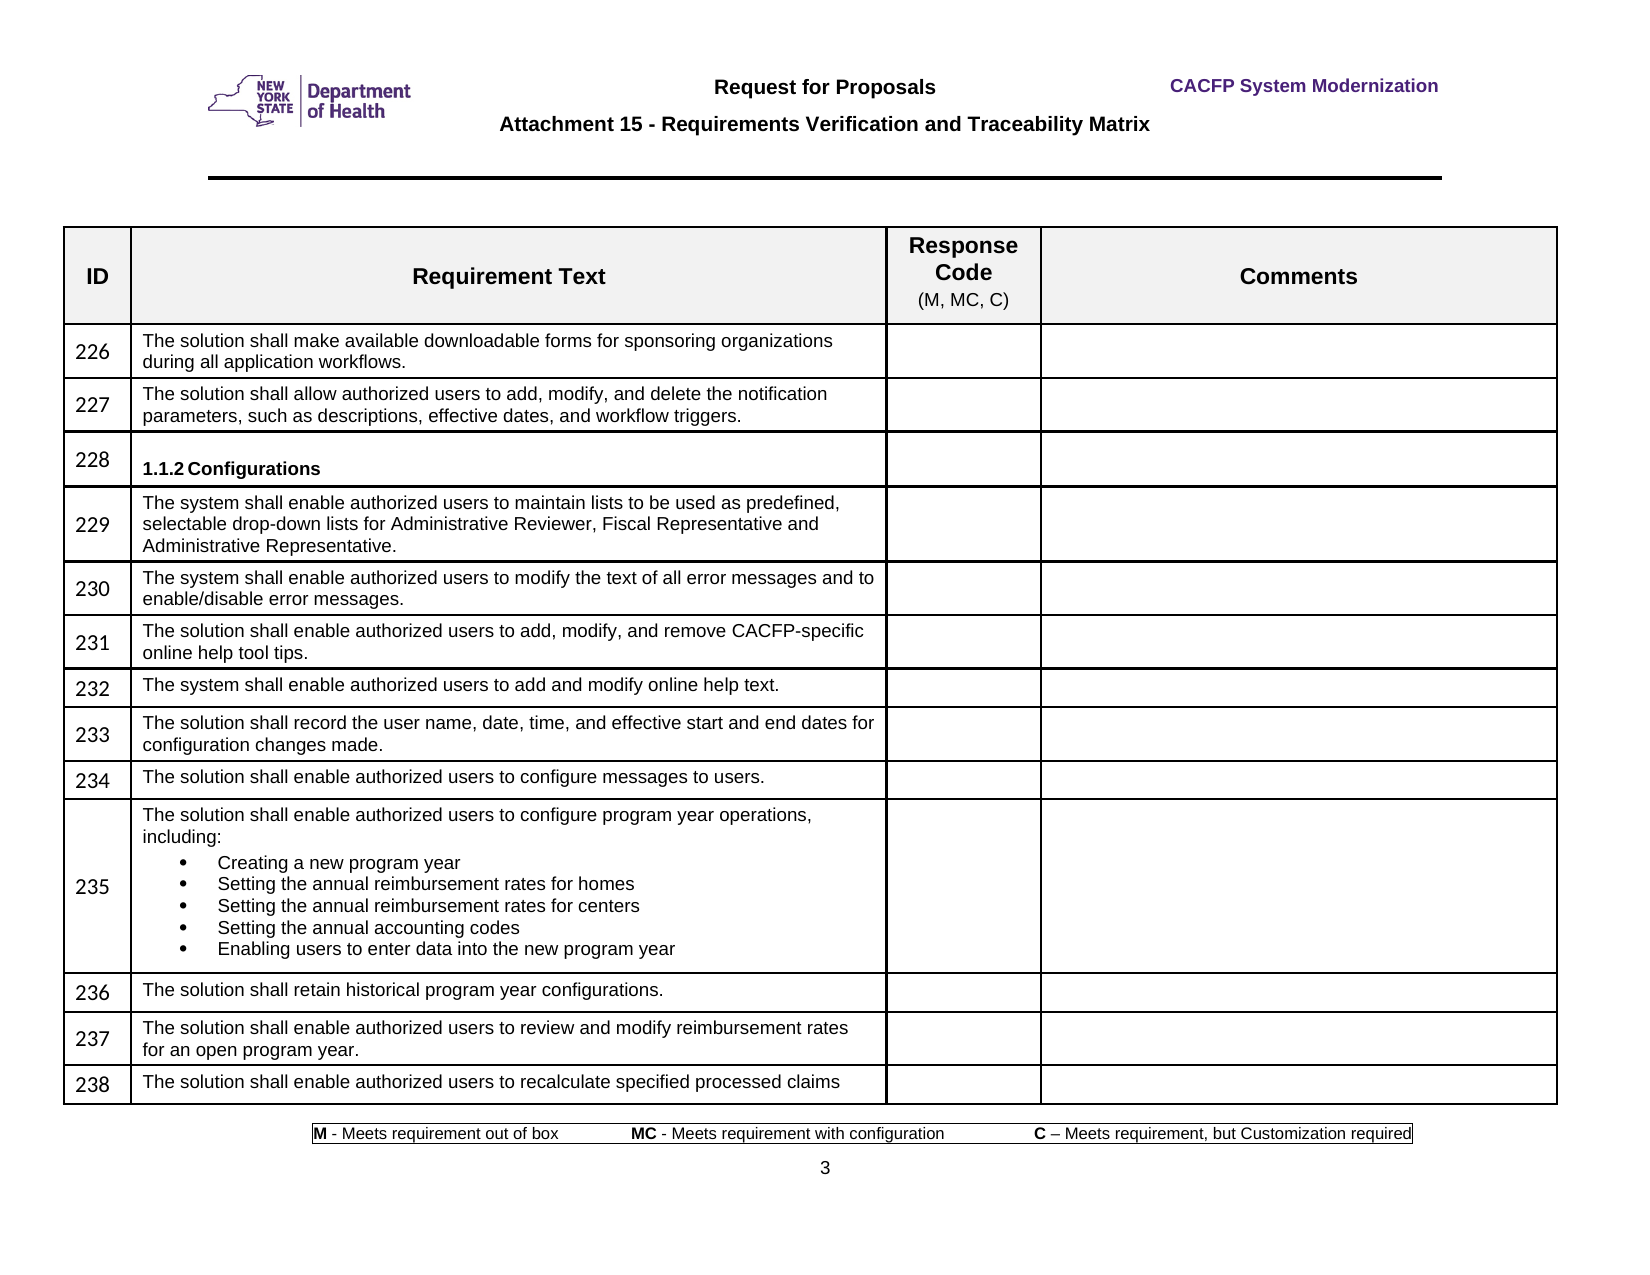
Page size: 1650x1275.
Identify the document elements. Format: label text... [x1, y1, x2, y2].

table_cell [1042, 762, 1556, 798]
table_cell The solution shall enable authorized users to configure program year operations, including: Creating a new program year Setting the annual reimbursement rates for homes Setting the annual reimbursement rates for centers Setting the annual accounting codes Enabling users to enter data into the new program year [132, 800, 885, 972]
table_cell [888, 563, 1040, 614]
table_cell [1042, 1066, 1556, 1103]
table_cell The solution shall allow authorized users to add, modify, and delete the notification parameters, such as descriptions, effective dates, and workflow triggers. [132, 379, 885, 430]
table_cell The system shall enable authorized users to add and modify online help text. [132, 670, 885, 706]
table_cell 233 [65, 708, 130, 759]
table_cell 227 [65, 379, 130, 430]
table_cell [1042, 670, 1556, 706]
table_header ID [65, 228, 130, 323]
table_cell 236 [65, 974, 130, 1011]
table_cell The solution shall retain historical program year configurations. [132, 974, 885, 1011]
table_cell [1042, 1013, 1556, 1064]
table_cell [888, 433, 1040, 485]
table_cell 231 [65, 616, 130, 667]
table_cell 237 [65, 1013, 130, 1064]
table_cell [888, 379, 1040, 430]
table_cell The system shall enable authorized users to modify the text of all error messages and to enable/disable error messages. [132, 563, 885, 614]
table_cell The system shall enable authorized users to maintain lists to be used as predefined, selectable drop-down lists for Administrative Reviewer, Fiscal Representative and Administrative Representative. [132, 488, 885, 560]
table_cell [1042, 563, 1556, 614]
table_cell 230 [65, 563, 130, 614]
table_header Comments [1042, 228, 1556, 323]
table_cell [888, 762, 1040, 798]
table_cell [1042, 708, 1556, 759]
table_cell The solution shall make available downloadable forms for sponsoring organizations during all application workflows. [132, 325, 885, 377]
table_cell 234 [65, 762, 130, 798]
table_cell The solution shall enable authorized users to add, modify, and remove CACFP-specific online help tool tips. [132, 616, 885, 667]
table_cell 226 [65, 325, 130, 377]
table_header Response Code (M, MC, C) [888, 228, 1040, 323]
table_cell 238 [65, 1066, 130, 1103]
table_cell The solution shall enable authorized users to review and modify reimbursement rates for an open program year. [132, 1013, 885, 1064]
table_cell Configurations [132, 433, 885, 485]
table_cell [888, 670, 1040, 706]
table_cell [1042, 325, 1556, 377]
table_cell The solution shall enable authorized users to configure messages to users. [132, 762, 885, 798]
table_header Requirement Text [132, 228, 885, 323]
table_cell [888, 325, 1040, 377]
table_cell [888, 616, 1040, 667]
table_cell 229 [65, 488, 130, 560]
table_cell [888, 1066, 1040, 1103]
table_cell 228 [65, 433, 130, 485]
table_cell [888, 974, 1040, 1011]
table_cell [888, 800, 1040, 972]
picture [208, 75, 414, 127]
table_cell [1042, 974, 1556, 1011]
table_cell 235 [65, 800, 130, 972]
table_cell [888, 708, 1040, 759]
table_cell [1042, 379, 1556, 430]
table_cell [888, 1013, 1040, 1064]
table_cell The solution shall enable authorized users to recalculate specified processed claims due to reimbursement rate changes. [132, 1066, 885, 1103]
table_cell 232 [65, 670, 130, 706]
table_cell [1042, 488, 1556, 560]
table_cell [888, 488, 1040, 560]
table_cell [1042, 433, 1556, 485]
table_cell [1042, 800, 1556, 972]
table_cell The solution shall record the user name, date, time, and effective start and end dates for configuration changes made. [132, 708, 885, 759]
table_cell [1042, 616, 1556, 667]
